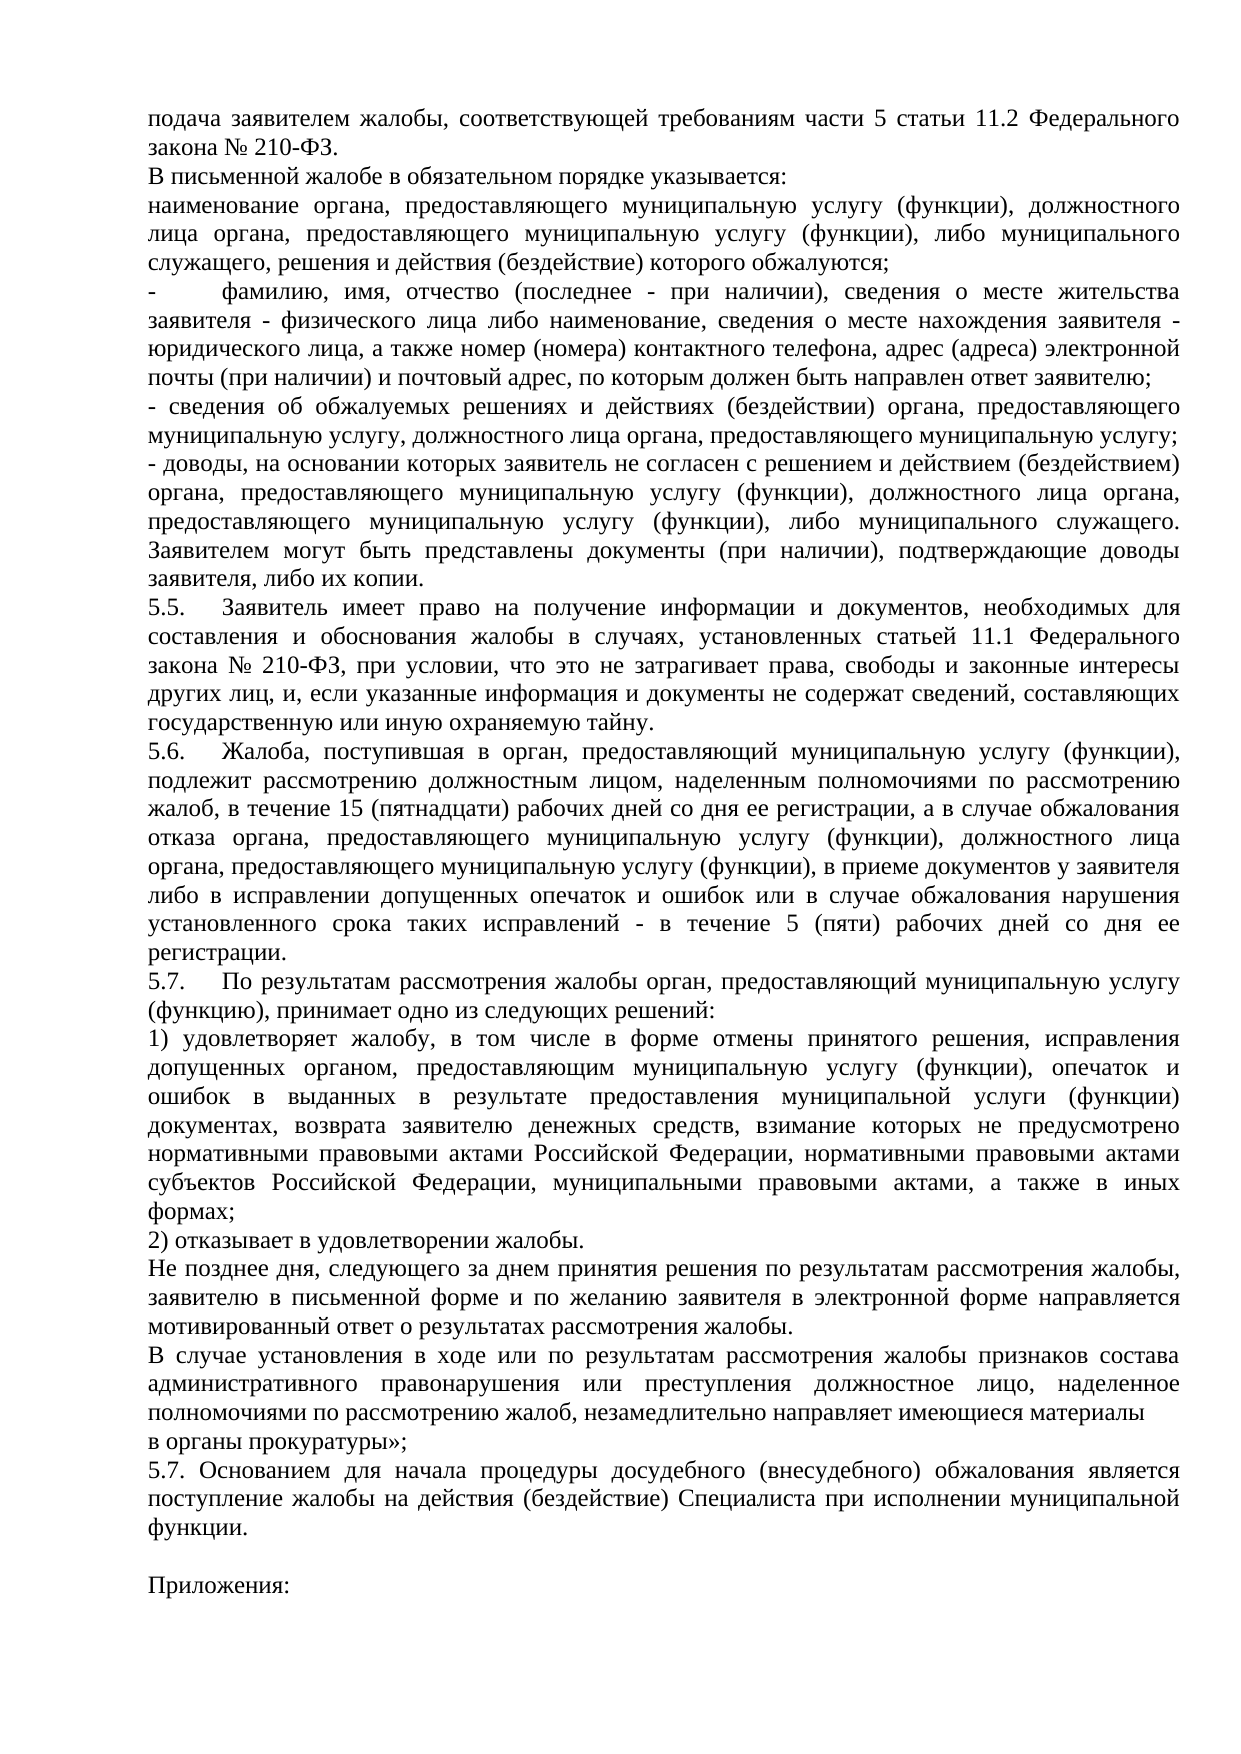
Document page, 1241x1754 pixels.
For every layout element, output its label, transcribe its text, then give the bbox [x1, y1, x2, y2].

text В письменной жалобе в обязательном порядке указывается: [148, 161, 1181, 190]
text - фамилию, имя, отчество (последнее - при наличии), сведения о месте жительства заявителя - физического лица либо наименование, сведения о месте нахождения заявителя - юридического лица, а также номер (номера) контактного телефона, адрес (адреса) электронной почты (при наличии) и почтовый адрес, по которым должен быть направлен ответ заявителю; [148, 276, 1181, 391]
text 5.7. Основанием для начала процедуры досудебного (внесудебного) обжалования является поступление жалобы на действия (бездействие) Специалиста при исполнении муниципальной функции. [148, 1455, 1181, 1541]
text 2) отказывает в удовлетворении жалобы. [148, 1225, 1181, 1253]
text - сведения об обжалуемых решениях и действиях (бездействии) органа, предоставляющего муниципальную услугу, должностного лица органа, предоставляющего муниципальную услугу; [148, 391, 1181, 448]
text Не позднее дня, следующего за днем принятия решения по результатам рассмотрения жалобы, заявителю в письменной форме и по желанию заявителя в электронной форме направляется мотивированный ответ о результатах рассмотрения жалобы. [148, 1253, 1181, 1340]
text 5.6. Жалоба, поступившая в орган, предоставляющий муниципальную услугу (функции), подлежит рассмотрению должностным лицом, наделенным полномочиями по рассмотрению жалоб, в течение 15 (пятнадцати) рабочих дней со дня ее регистрации, а в случае обжалования отказа органа, предоставляющего муниципальную услугу (функции), должностного лица органа, предоставляющего муниципальную услугу (функции), в приеме документов у заявителя либо в исправлении допущенных опечаток и ошибок или в случае обжалования нарушения установленного срока таких исправлений - в течение 5 (пяти) рабочих дней со дня ее регистрации. [148, 736, 1181, 966]
text 5.7. По результатам рассмотрения жалобы орган, предоставляющий муниципальную услугу (функцию), принимает одно из следующих решений: [148, 966, 1181, 1023]
text - доводы, на основании которых заявитель не согласен с решением и действием (бездействием) органа, предоставляющего муниципальную услугу (функции), должностного лица органа, предоставляющего муниципальную услугу (функции), либо муниципального служащего. Заявителем могут быть представлены документы (при наличии), подтверждающие доводы заявителя, либо их копии. [148, 448, 1181, 592]
text в органы прокуратуры»; [148, 1426, 1181, 1455]
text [148, 103, 1181, 161]
text наименование органа, предоставляющего муниципальную услугу (функции), должностного лица органа, предоставляющего муниципальную услугу (функции), либо муниципального служащего, решения и действия (бездействие) которого обжалуются; [148, 190, 1181, 276]
text 5.5. Заявитель имеет право на получение информации и документов, необходимых для составления и обоснования жалобы в случаях, установленных статьей 11.1 Федерального закона № 210-ФЗ, при условии, что это не затрагивает права, свободы и законные интересы других лиц, и, если указанные информация и документы не содержат сведений, составляющих государственную или иную охраняемую тайну. [148, 592, 1181, 736]
text В случае установления в ходе или по результатам рассмотрения жалобы признаков состава административного правонарушения или преступления должностное лицо, наделенное полномочиями по рассмотрению жалоб, незамедлительно направляет имеющиеся материалы [148, 1340, 1181, 1426]
text Приложения: [148, 1570, 1181, 1598]
text 1) удовлетворяет жалобу, в том числе в форме отмены принятого решения, исправления допущенных органом, предоставляющим муниципальную услугу (функции), опечаток и ошибок в выданных в результате предоставления муниципальной услуги (функции) документах, возврата заявителю денежных средств, взимание которых не предусмотрено нормативными правовыми актами Российской Федерации, нормативными правовыми актами субъектов Российской Федерации, муниципальными правовыми актами, а также в иных формах; [148, 1023, 1181, 1225]
